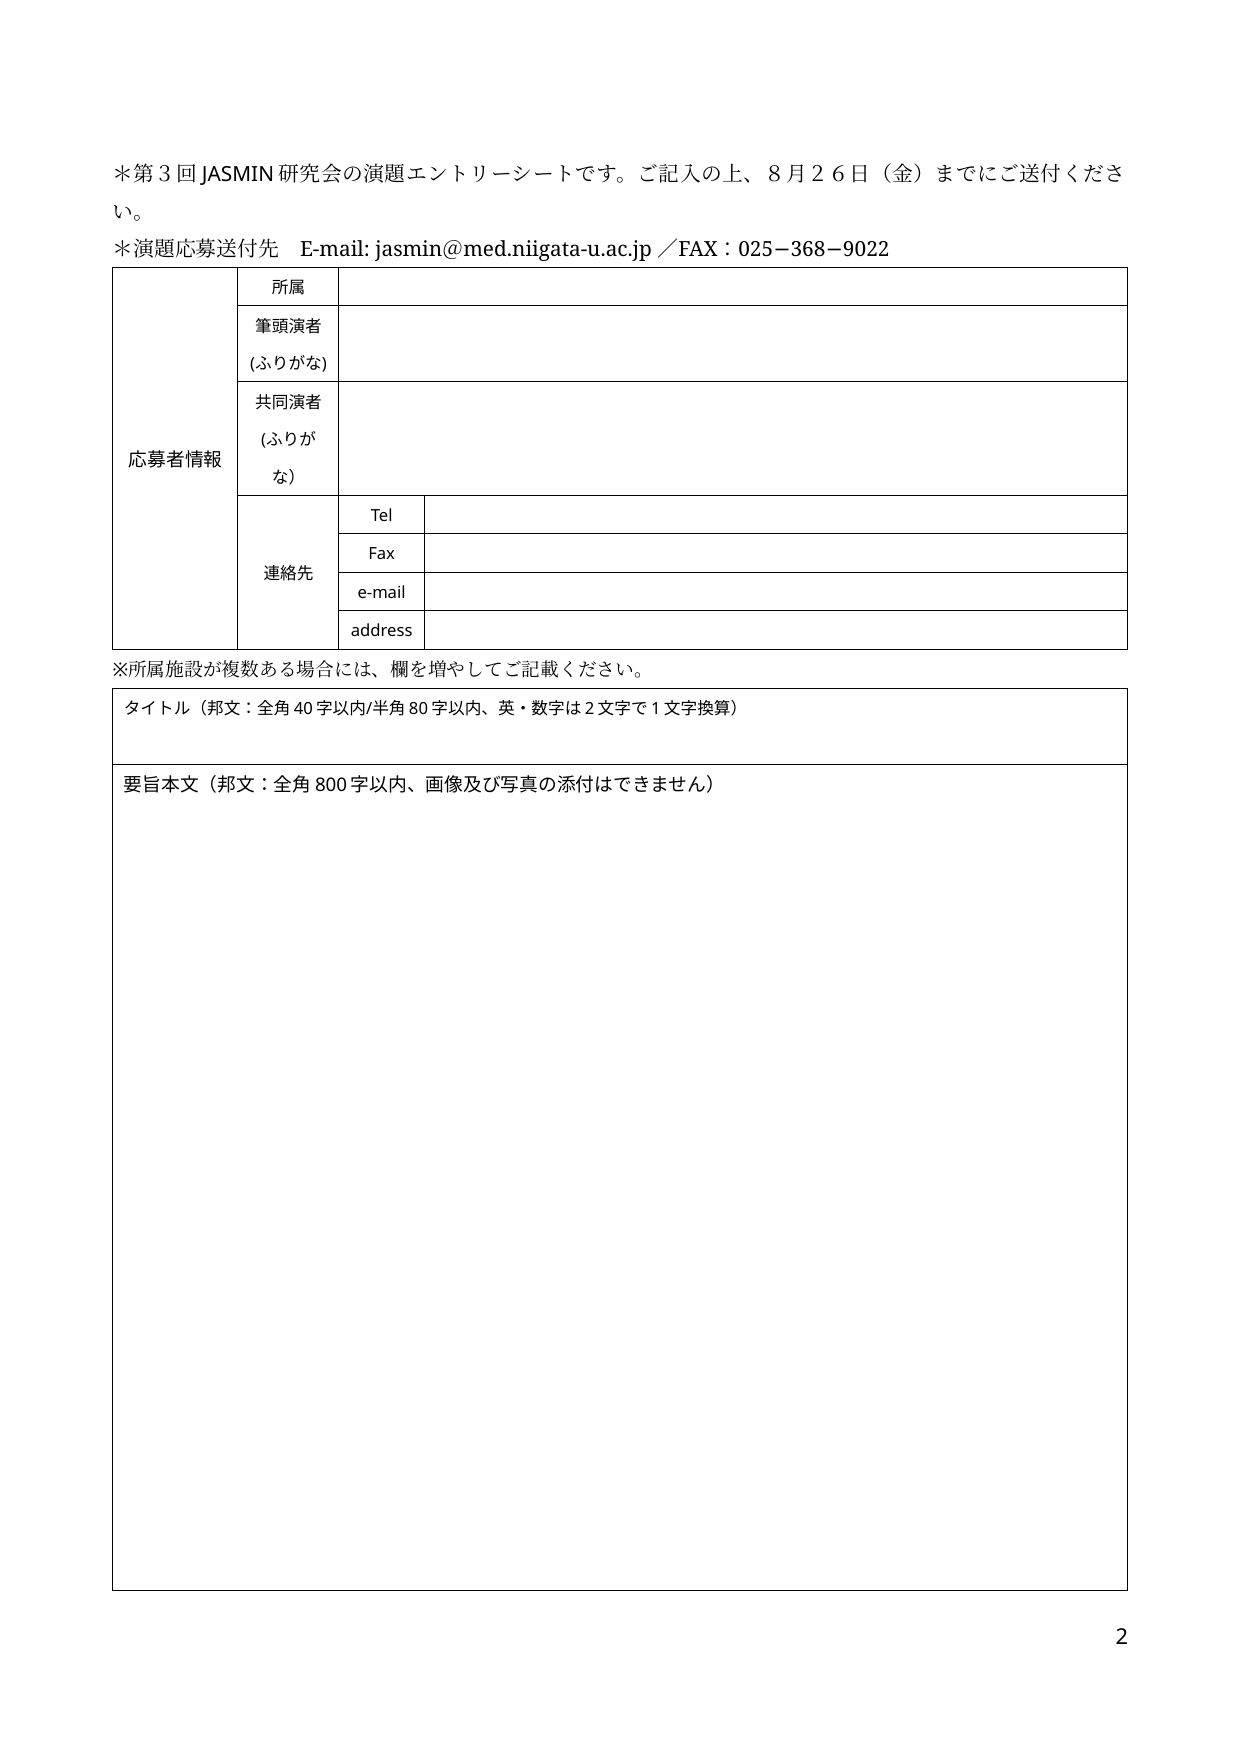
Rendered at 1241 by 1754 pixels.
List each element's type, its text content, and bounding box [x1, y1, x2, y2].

table_cell address [339, 611, 424, 649]
table_cell [425, 534, 1127, 572]
table_cell 連絡先 [238, 496, 338, 649]
table_cell Tel [339, 496, 424, 533]
table_cell [425, 496, 1127, 533]
table_header タイトル（邦文：全角40字以内/半角80字以内、英・数字は2文字で1文字換算） [113, 689, 1127, 763]
table_header [339, 268, 1127, 305]
table_cell [339, 306, 1127, 381]
text ＊演題応募送付先 E-mail: jasmin＠med.niigata-u.ac.jp ／FAX：025−368−9022 [112, 229, 1128, 267]
table_cell Fax [339, 534, 424, 572]
table_header 所属 [238, 268, 338, 305]
text ＊第３回JASMIN研究会の演題エントリーシートです。ご記入の上、８月２６日（金）までにご送付ください。 [112, 154, 1128, 229]
table_cell [425, 611, 1127, 649]
text ※所属施設が複数ある場合には、欄を増やしてご記載ください。 [112, 650, 1128, 687]
table_cell 筆頭演者 (ふりがな) [238, 306, 338, 381]
table_header 応募者情報 [113, 268, 237, 649]
table_cell [425, 573, 1127, 610]
table_cell e-mail [339, 573, 424, 610]
table_cell [339, 382, 1127, 495]
table_cell 要旨本文（邦文：全角800字以内、画像及び写真の添付はできません） [113, 765, 1127, 1589]
table_cell 共同演者 (ふりがな） [238, 382, 338, 495]
